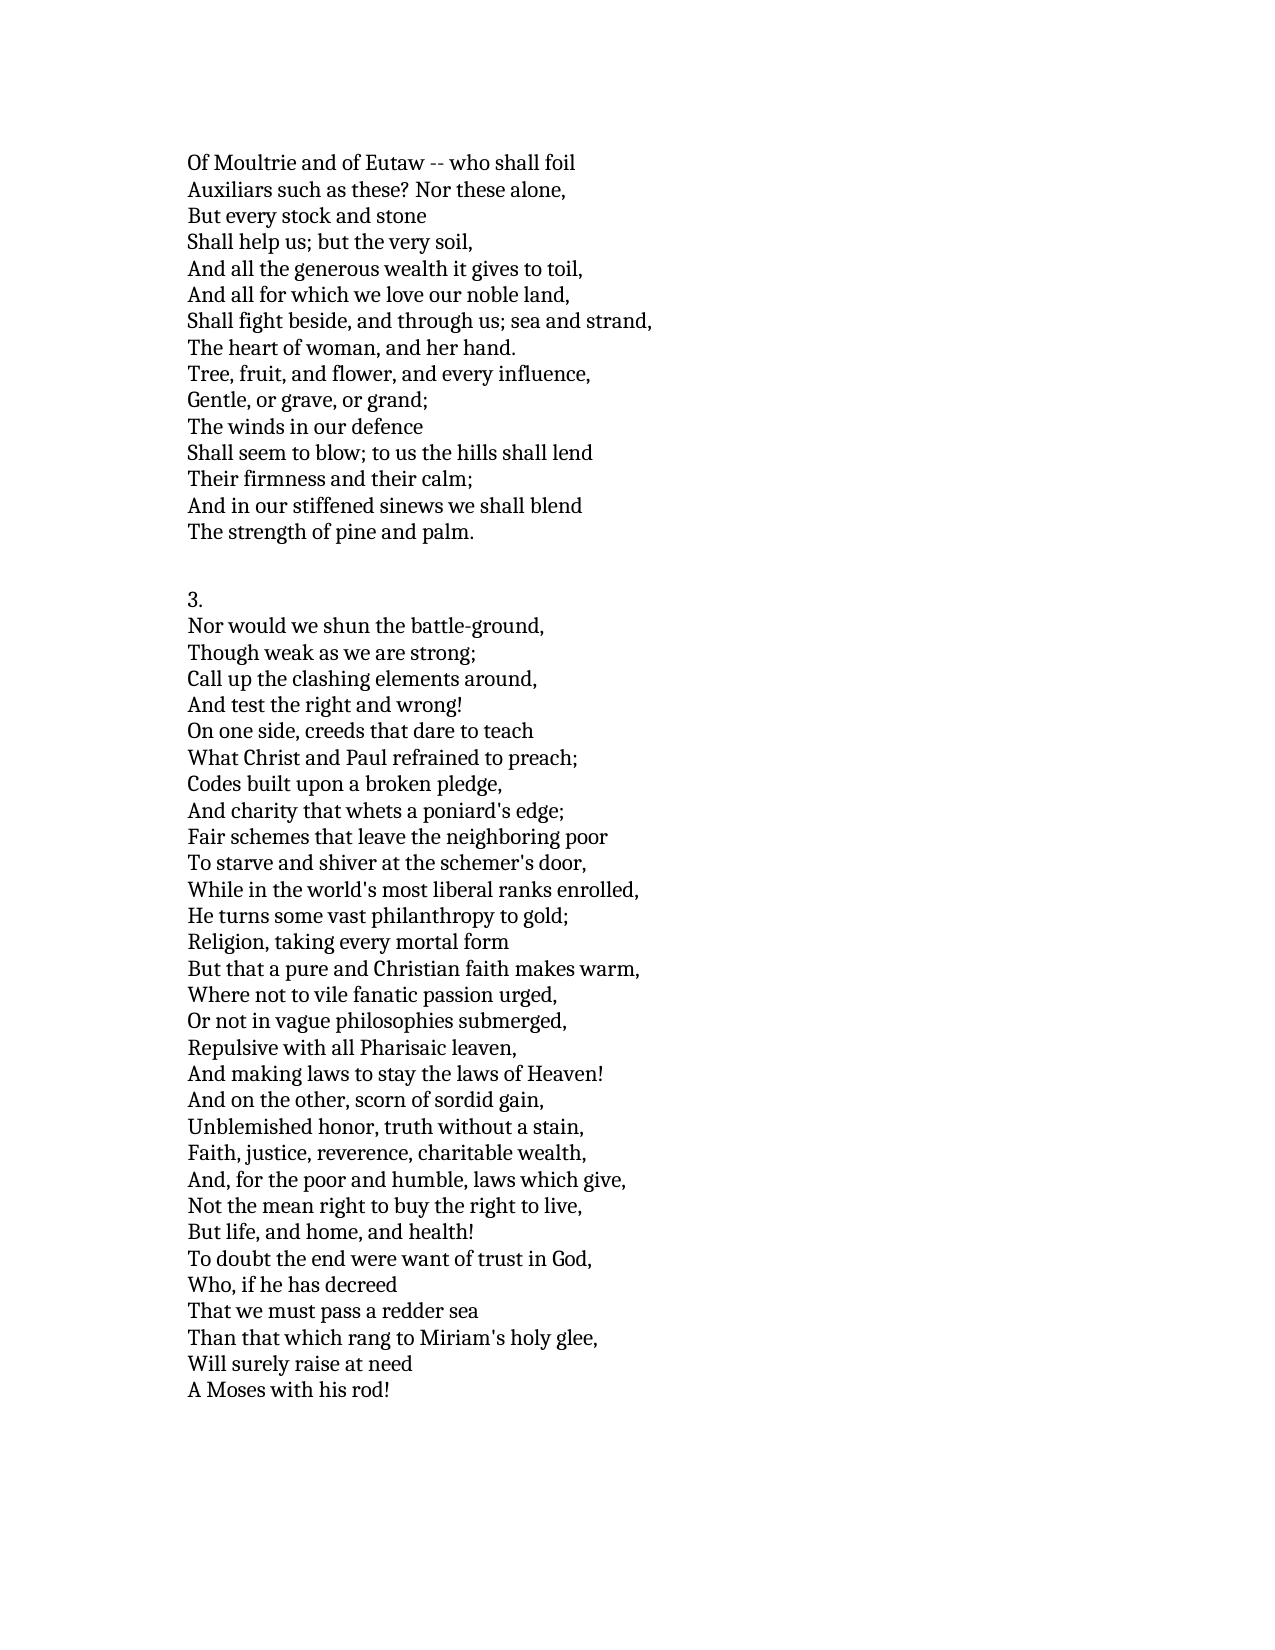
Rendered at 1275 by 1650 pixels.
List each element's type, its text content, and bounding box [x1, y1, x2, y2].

text Shall help us; but the very soil, [187, 229, 1087, 255]
text Repulsive with all Pharisaic leaven, [187, 1034, 1087, 1061]
text Not the mean right to buy the right to live, [187, 1193, 1087, 1219]
text Of Moultrie and of Eutaw -- who shall foil [187, 150, 1087, 176]
text To starve and shiver at the schemer's door, [187, 850, 1087, 876]
text He turns some vast philanthropy to gold; [187, 903, 1087, 929]
text And in our stiffened sinews we shall blend [187, 493, 1087, 519]
text Shall seem to blow; to us the hills shall lend [187, 440, 1087, 466]
text Where not to vile fanatic passion urged, [187, 982, 1087, 1008]
text A Moses with his rod! [187, 1377, 1087, 1403]
text What Christ and Paul refrained to preach; [187, 745, 1087, 771]
text To doubt the end were want of trust in God, [187, 1245, 1087, 1272]
text Unblemished honor, truth without a stain, [187, 1114, 1087, 1140]
text Will surely raise at need [187, 1351, 1087, 1377]
text The winds in our defence [187, 413, 1087, 440]
text Than that which rang to Miriam's holy glee, [187, 1324, 1087, 1351]
text Fair schemes that leave the neighboring poor [187, 824, 1087, 850]
text And all the generous wealth it gives to toil, [187, 255, 1087, 282]
text Gentle, or grave, or grand; [187, 387, 1087, 413]
text Or not in vague philosophies submerged, [187, 1008, 1087, 1034]
text And on the other, scorn of sordid gain, [187, 1087, 1087, 1114]
text Codes built upon a broken pledge, [187, 771, 1087, 797]
text Who, if he has decreed [187, 1272, 1087, 1298]
text On one side, creeds that dare to teach [187, 718, 1087, 745]
text The strength of pine and palm. [187, 519, 1087, 545]
text And making laws to stay the laws of Heaven! [187, 1061, 1087, 1087]
text But every stock and stone [187, 203, 1087, 229]
text Tree, fruit, and flower, and every influence, [187, 361, 1087, 387]
text Auxiliars such as these? Nor these alone, [187, 176, 1087, 203]
text Faith, justice, reverence, charitable wealth, [187, 1140, 1087, 1166]
text And charity that whets a poniard's edge; [187, 797, 1087, 824]
text But life, and home, and health! [187, 1219, 1087, 1245]
text Though weak as we are strong; [187, 639, 1087, 666]
text Shall fight beside, and through us; sea and strand, [187, 308, 1087, 334]
text Nor would we shun the battle-ground, [187, 613, 1087, 639]
text The heart of woman, and her hand. [187, 334, 1087, 361]
text And all for which we love our noble land, [187, 282, 1087, 308]
text 3. [187, 587, 1087, 613]
text But that a pure and Christian faith makes warm, [187, 956, 1087, 982]
text That we must pass a redder sea [187, 1298, 1087, 1324]
text And, for the poor and humble, laws which give, [187, 1166, 1087, 1193]
text While in the world's most liberal ranks enrolled, [187, 876, 1087, 903]
text Call up the clashing elements around, [187, 666, 1087, 692]
text Religion, taking every mortal form [187, 929, 1087, 956]
text And test the right and wrong! [187, 692, 1087, 718]
text Their firmness and their calm; [187, 466, 1087, 493]
